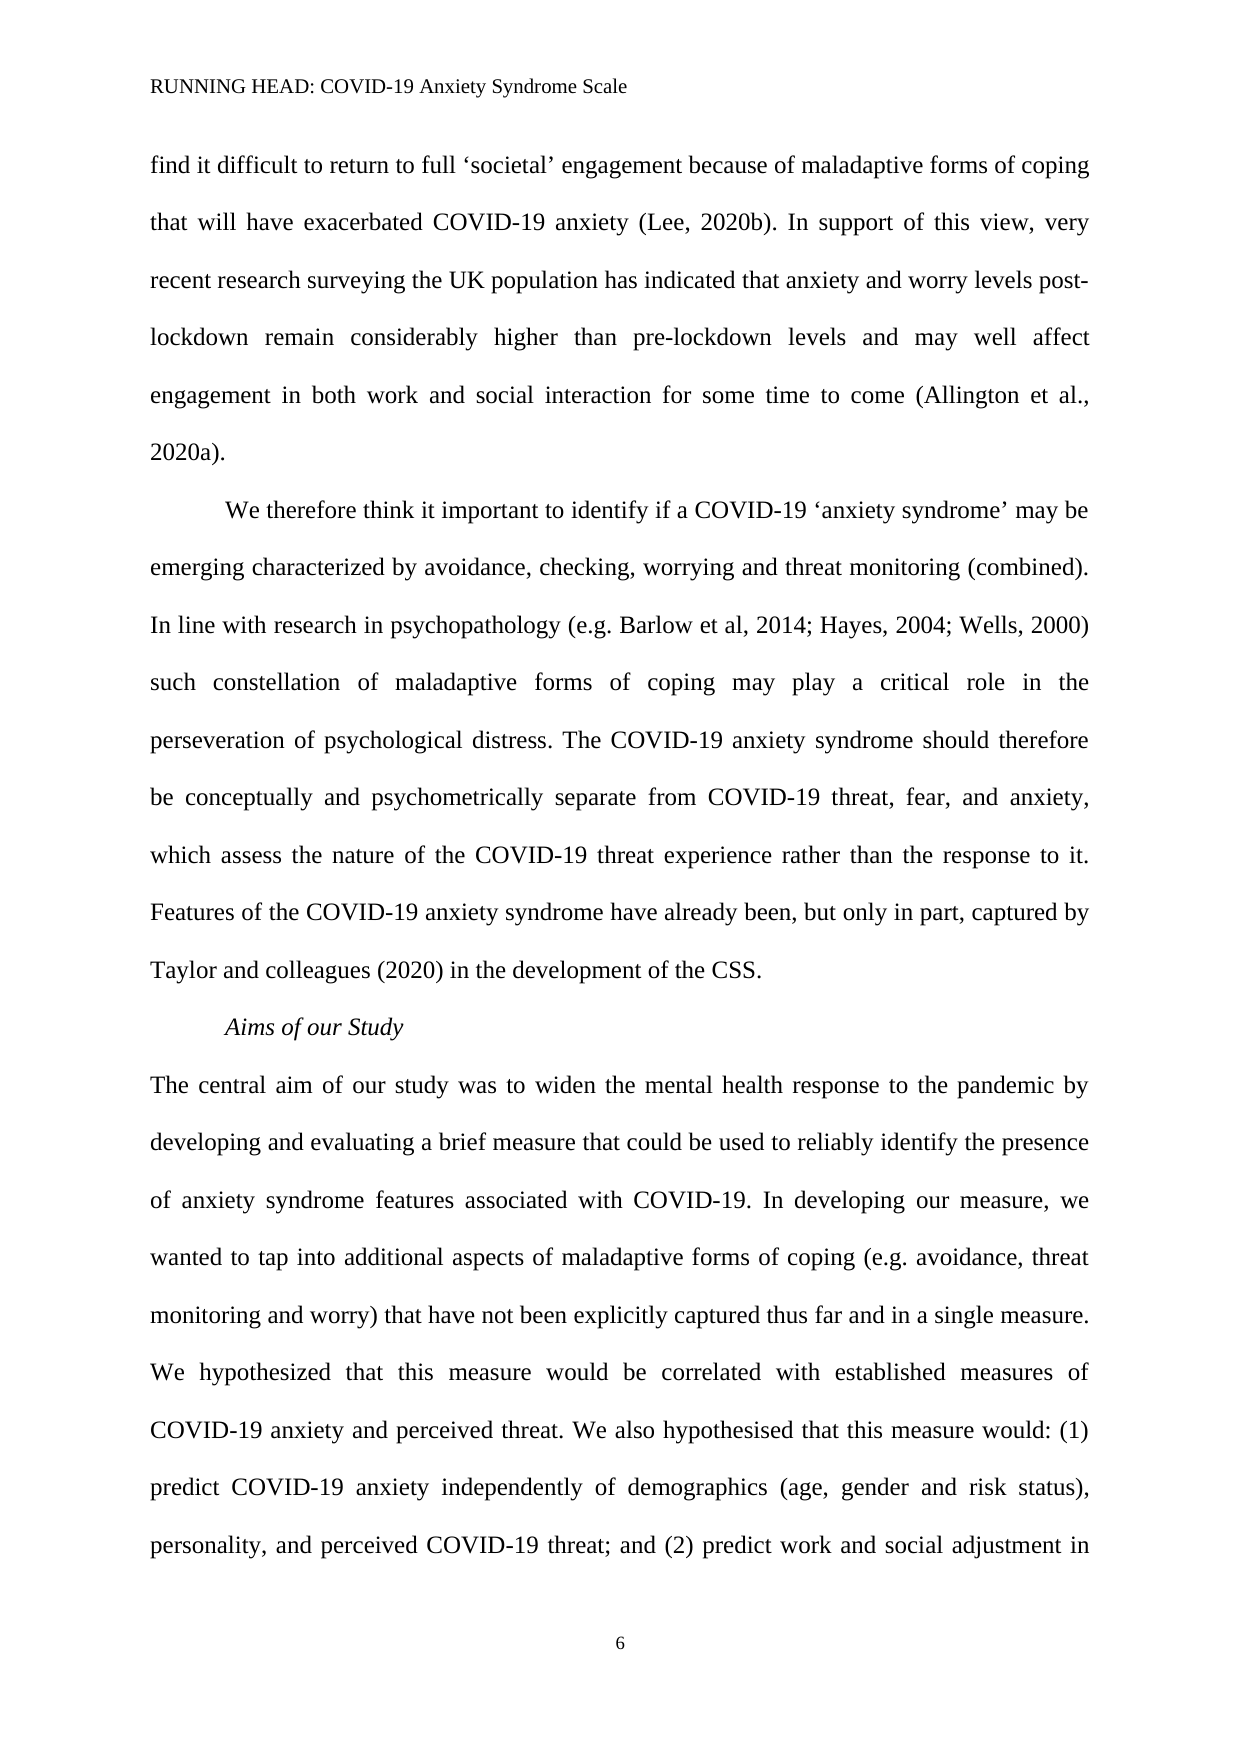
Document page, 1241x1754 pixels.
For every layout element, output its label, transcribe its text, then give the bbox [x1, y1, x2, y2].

text We therefore think it important to identify if a COVID-19 ‘anxiety syndrome’ may be emerging characterized by avoidance, checking, worrying and threat monitoring (combined). In line with research in psychopathology (e.g. Barlow et al, 2014; Hayes, 2004; Wells, 2000) such constellation of maladaptive forms of coping may play a critical role in the perseveration of psychological distress. The COVID-19 anxiety syndrome should therefore be conceptually and psychometrically separate from COVID-19 threat, fear, and anxiety, which assess the nature of the COVID-19 threat experience rather than the response to it. Features of the COVID-19 anxiety syndrome have already been, but only in part, captured by Taylor and colleagues (2020) in the development of the CSS. [150, 495, 1090, 984]
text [150, 150, 1090, 466]
text Aims of our Study [150, 1012, 1090, 1041]
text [150, 1070, 1090, 1559]
